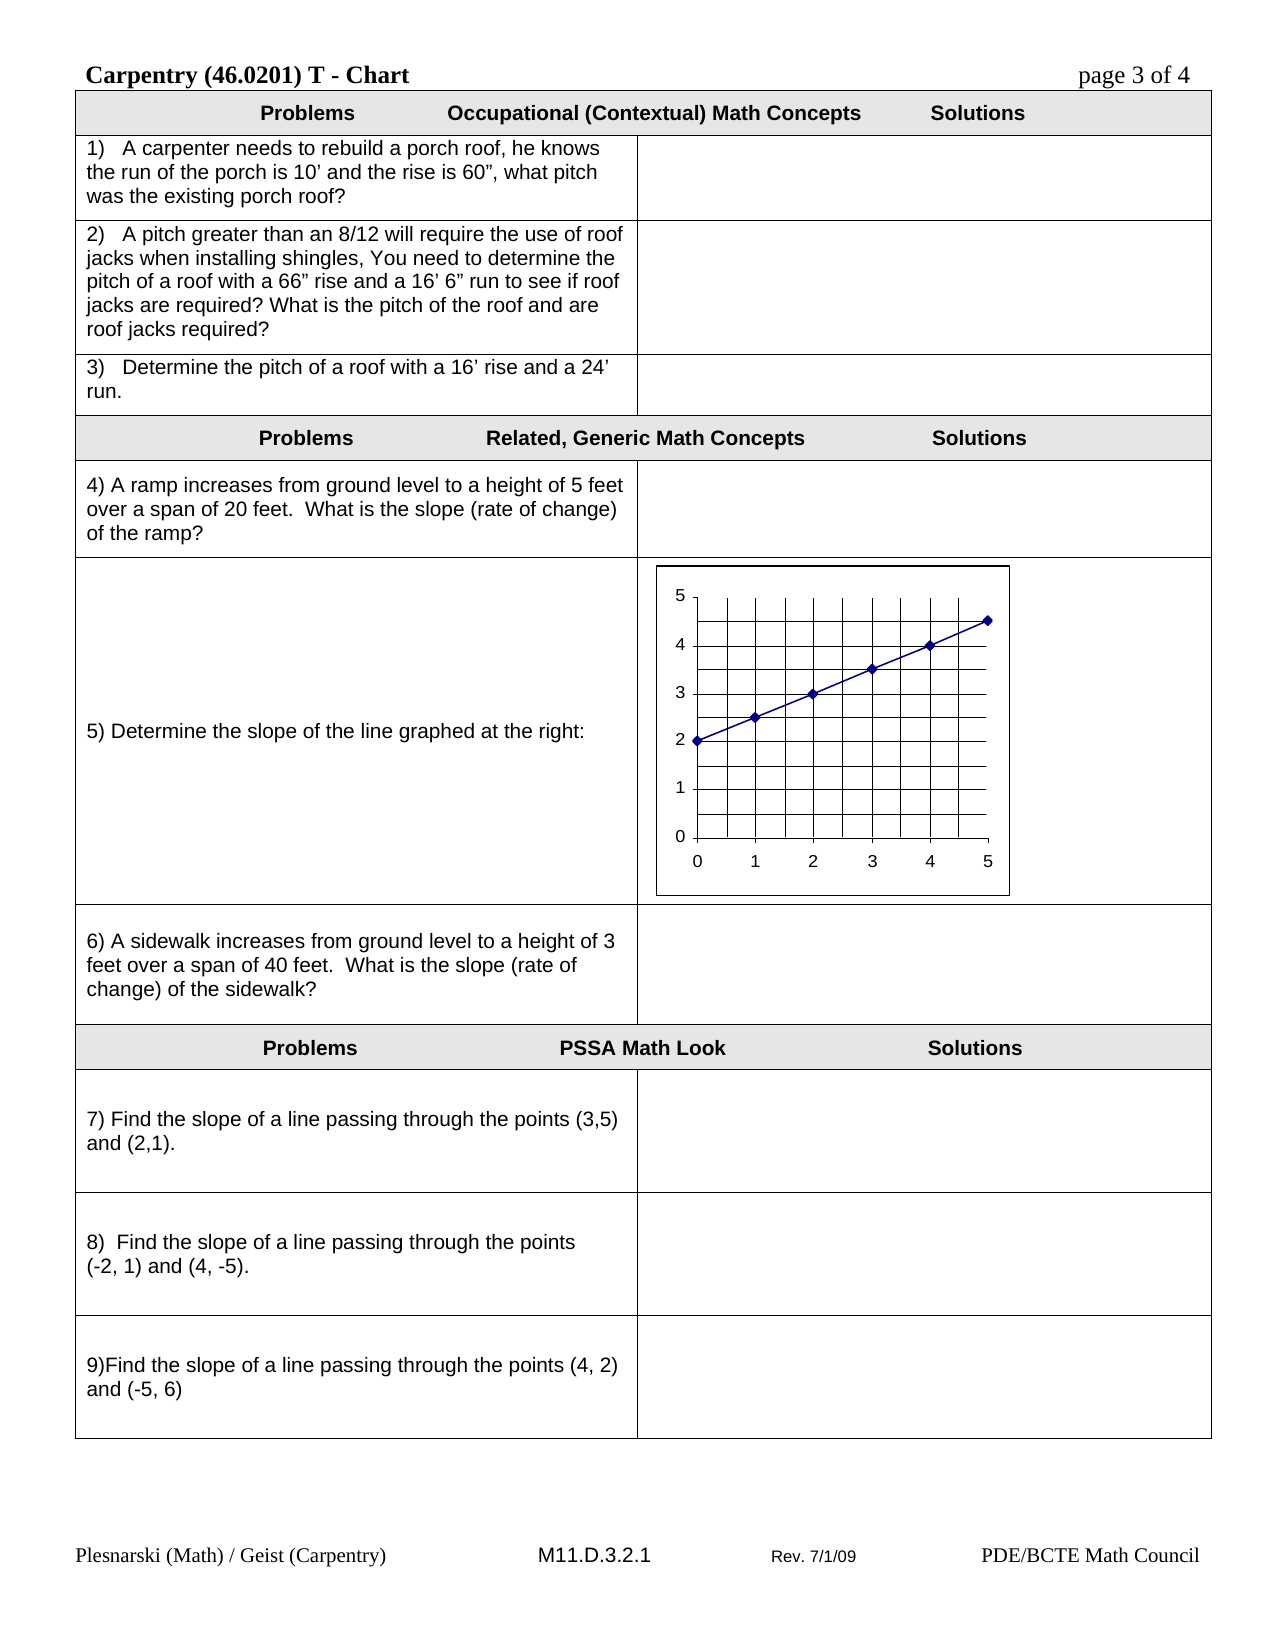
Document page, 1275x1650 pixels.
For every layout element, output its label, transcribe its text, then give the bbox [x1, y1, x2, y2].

table_cell [638, 558, 1211, 903]
table_cell [638, 1193, 1211, 1315]
table_cell Problems Related, Generic Math Concepts Solutions [76, 416, 1211, 460]
table_header Problems Occupational (Contextual) Math Concepts Solutions [76, 91, 1211, 135]
table_cell 3) Determine the pitch of a roof with a 16’ rise and a 24’ run. [76, 355, 637, 415]
table_cell 1) A carpenter needs to rebuild a porch roof, he knows the run of the porch is 10’ and the rise is 60”, what pitch was the existing porch roof? [76, 136, 637, 220]
table_cell 8) Find the slope of a line passing through the points (-2, 1) and (4, -5). [76, 1193, 637, 1315]
table_cell [638, 461, 1211, 557]
table_cell [638, 221, 1211, 354]
table_cell 7) Find the slope of a line passing through the points (3,5) and (2,1). [76, 1070, 637, 1192]
table_cell Problems PSSA Math Look Solutions [76, 1025, 1211, 1069]
table_cell 5) Determine the slope of the line graphed at the right: [76, 558, 637, 903]
table_cell 4) A ramp increases from ground level to a height of 5 feet over a span of 20 feet. What is the slope (rate of change) of the ramp? [76, 461, 637, 557]
table_cell [638, 355, 1211, 415]
table_cell 6) A sidewalk increases from ground level to a height of 3 feet over a span of 40 feet. What is the slope (rate of change) of the sidewalk? [76, 905, 637, 1024]
table_cell [638, 1316, 1211, 1438]
table_cell [638, 1070, 1211, 1192]
table_cell 9)Find the slope of a line passing through the points (4, 2) and (-5, 6) [76, 1316, 637, 1438]
table_cell [638, 136, 1211, 220]
table_cell 2) A pitch greater than an 8/12 will require the use of roof jacks when installing shingles, You need to determine the pitch of a roof with a 66” rise and a 16’ 6” run to see if roof jacks are required? What is the pitch of the roof and are roof jacks required? [76, 221, 637, 354]
table_cell [638, 905, 1211, 1024]
